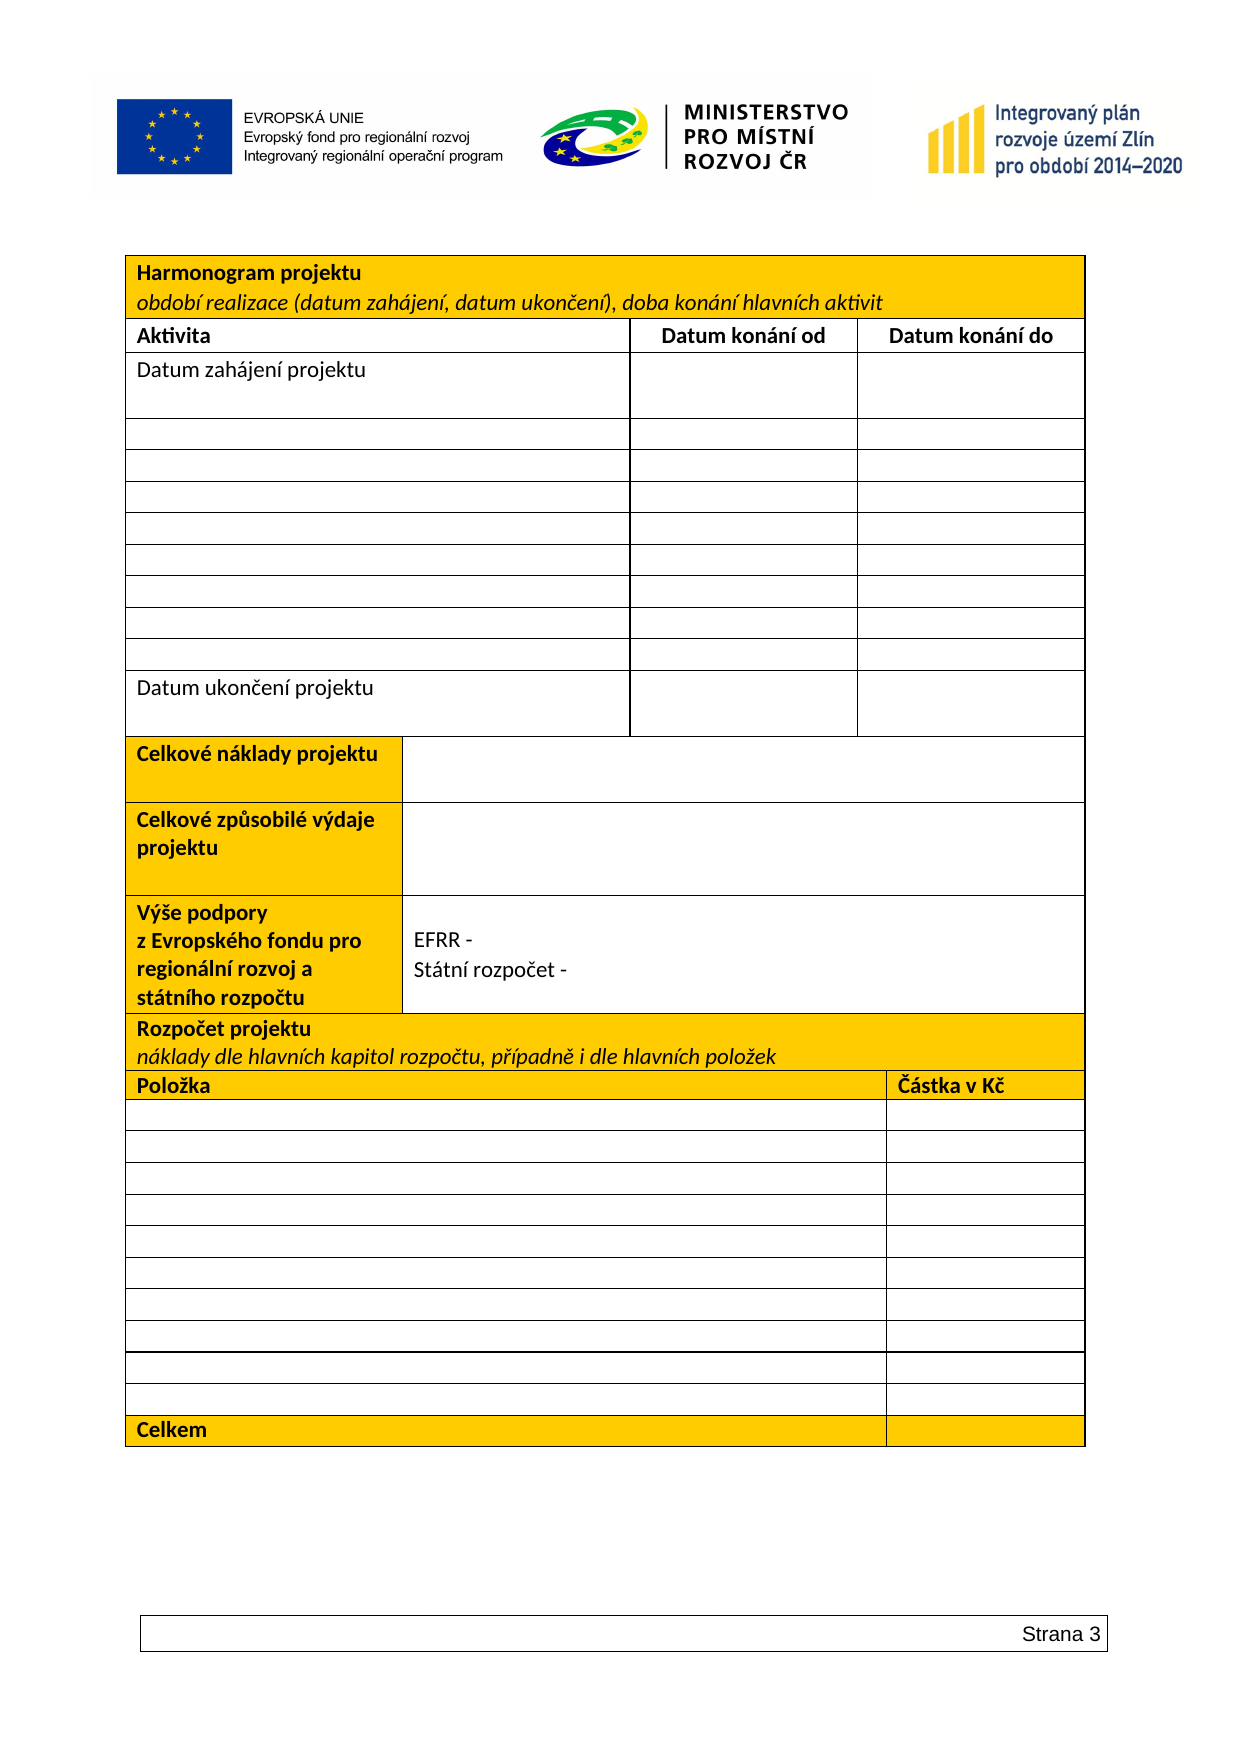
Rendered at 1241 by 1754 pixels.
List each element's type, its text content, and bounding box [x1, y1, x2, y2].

table_cell Celkové náklady projektu [126, 737, 402, 802]
table_cell [858, 513, 1084, 544]
table_cell Výše podpory z Evropského fondu pro regionální rozvoj a státního rozpočtu [126, 896, 402, 1013]
table_cell EFRR - Státní rozpočet - [403, 896, 1084, 1013]
table_cell [126, 482, 629, 512]
table_cell Částka v Kč [887, 1071, 1084, 1099]
table_cell [126, 1353, 886, 1383]
table_cell [126, 1131, 886, 1162]
table_cell [631, 608, 857, 638]
table_cell [126, 1100, 886, 1130]
table_cell [887, 1289, 1084, 1320]
table_cell Aktivita [126, 319, 629, 352]
table_cell [631, 639, 857, 670]
table_cell Datum konání od [631, 319, 857, 352]
table_cell [126, 419, 629, 449]
table_cell Datum zahájení projektu [126, 353, 629, 417]
table_cell [858, 639, 1084, 670]
table_cell [858, 450, 1084, 481]
table_cell [858, 353, 1084, 417]
table_cell [887, 1100, 1084, 1130]
table_cell [887, 1384, 1084, 1414]
table_cell [631, 671, 857, 736]
table_cell [858, 482, 1084, 512]
table_cell [126, 639, 629, 670]
table_cell [126, 576, 629, 607]
table_cell [887, 1163, 1084, 1193]
table_cell [403, 737, 1084, 802]
table_cell Rozpočet projektu náklady dle hlavních kapitol rozpočtu, případně i dle hlavních položek [126, 1014, 1084, 1070]
table_cell [631, 513, 857, 544]
table_cell [887, 1226, 1084, 1257]
table_cell [887, 1195, 1084, 1225]
table_cell [631, 419, 857, 449]
table_cell [126, 450, 629, 481]
table_cell [126, 513, 629, 544]
table_cell [126, 1321, 886, 1351]
table_cell [631, 450, 857, 481]
table_cell [403, 803, 1084, 895]
table_cell [631, 353, 857, 417]
table_cell [887, 1131, 1084, 1162]
table_cell [858, 419, 1084, 449]
table_cell [858, 576, 1084, 607]
table_cell [858, 608, 1084, 638]
table_cell [126, 1289, 886, 1320]
table_cell [631, 576, 857, 607]
table_cell [126, 1195, 886, 1225]
table_cell [126, 1258, 886, 1288]
table_cell Celkové způsobilé výdaje projektu [126, 803, 402, 895]
table_cell Datum ukončení projektu [126, 671, 629, 736]
table_cell Celkem [126, 1416, 886, 1446]
table_cell [631, 482, 857, 512]
table_cell [887, 1353, 1084, 1383]
table_cell [631, 545, 857, 575]
table_cell Položka [126, 1071, 886, 1099]
picture [916, 72, 1198, 210]
table_cell [858, 671, 1084, 736]
table_header Harmonogram projektu období realizace (datum zahájení, datum ukončení), doba konání hlavních aktivit [126, 256, 1084, 318]
table_cell [887, 1416, 1084, 1446]
table_cell [887, 1258, 1084, 1288]
table_cell [126, 1384, 886, 1414]
table_cell [126, 608, 629, 638]
table_cell [126, 545, 629, 575]
picture [91, 73, 873, 199]
table_cell Datum konání do [858, 319, 1084, 352]
table_cell [858, 545, 1084, 575]
table_cell [126, 1163, 886, 1193]
table_cell [887, 1321, 1084, 1351]
table_cell [126, 1226, 886, 1257]
